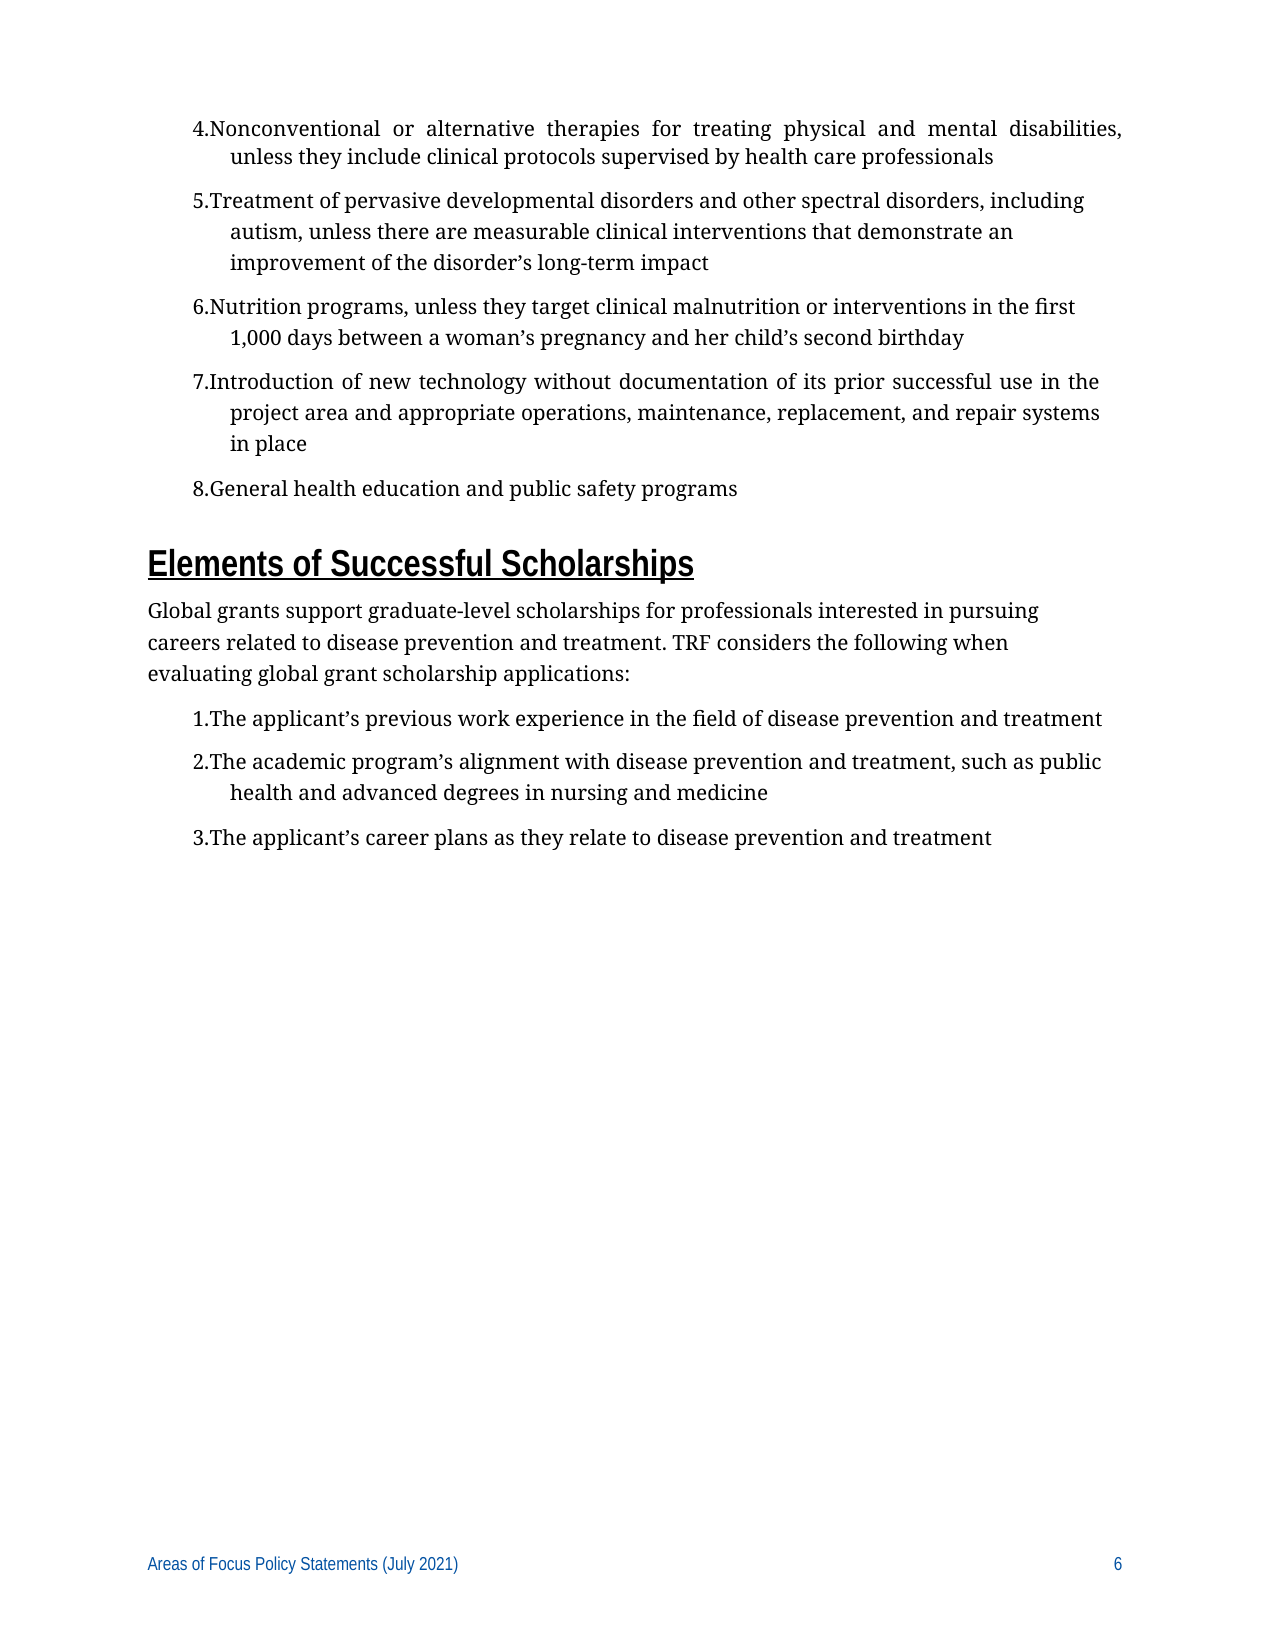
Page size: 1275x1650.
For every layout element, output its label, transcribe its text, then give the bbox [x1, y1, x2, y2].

list Nutrition programs, unless they target clinical malnutrition or interventions in the first 1,000 days between a woman’s pregnancy and her child’s second birthday [192, 290, 1085, 352]
text Elements of Successful Scholarships [147, 555, 1123, 582]
text Global grants support graduate-level scholarships for professionals interested in pursuing careers related to disease prevention and treatment. TRF considers the following when evaluating global grant scholarship applications: [147, 594, 1115, 687]
list General health education and public safety programs [192, 479, 1123, 501]
list The academic program’s alignment with disease prevention and treatment, such as public health and advanced degrees in nursing and medicine [192, 744, 1115, 806]
list Treatment of pervasive developmental disorders and other spectral disorders, including autism, unless there are measurable clinical interventions that demonstrate an improvement of the disorder’s long-term impact [192, 183, 1100, 277]
list Nonconventional or alternative therapies for treating physical and mental disabilities, unless they include clinical protocols supervised by health care professionals [192, 114, 1123, 170]
list The applicant’s previous work experience in the field of disease prevention and treatment [192, 708, 1123, 731]
list The applicant’s career plans as they relate to disease prevention and treatment [192, 827, 1123, 850]
list Introduction of new technology without documentation of its prior successful use in the project area and appropriate operations, maintenance, replacement, and repair systems in place [192, 365, 1100, 458]
